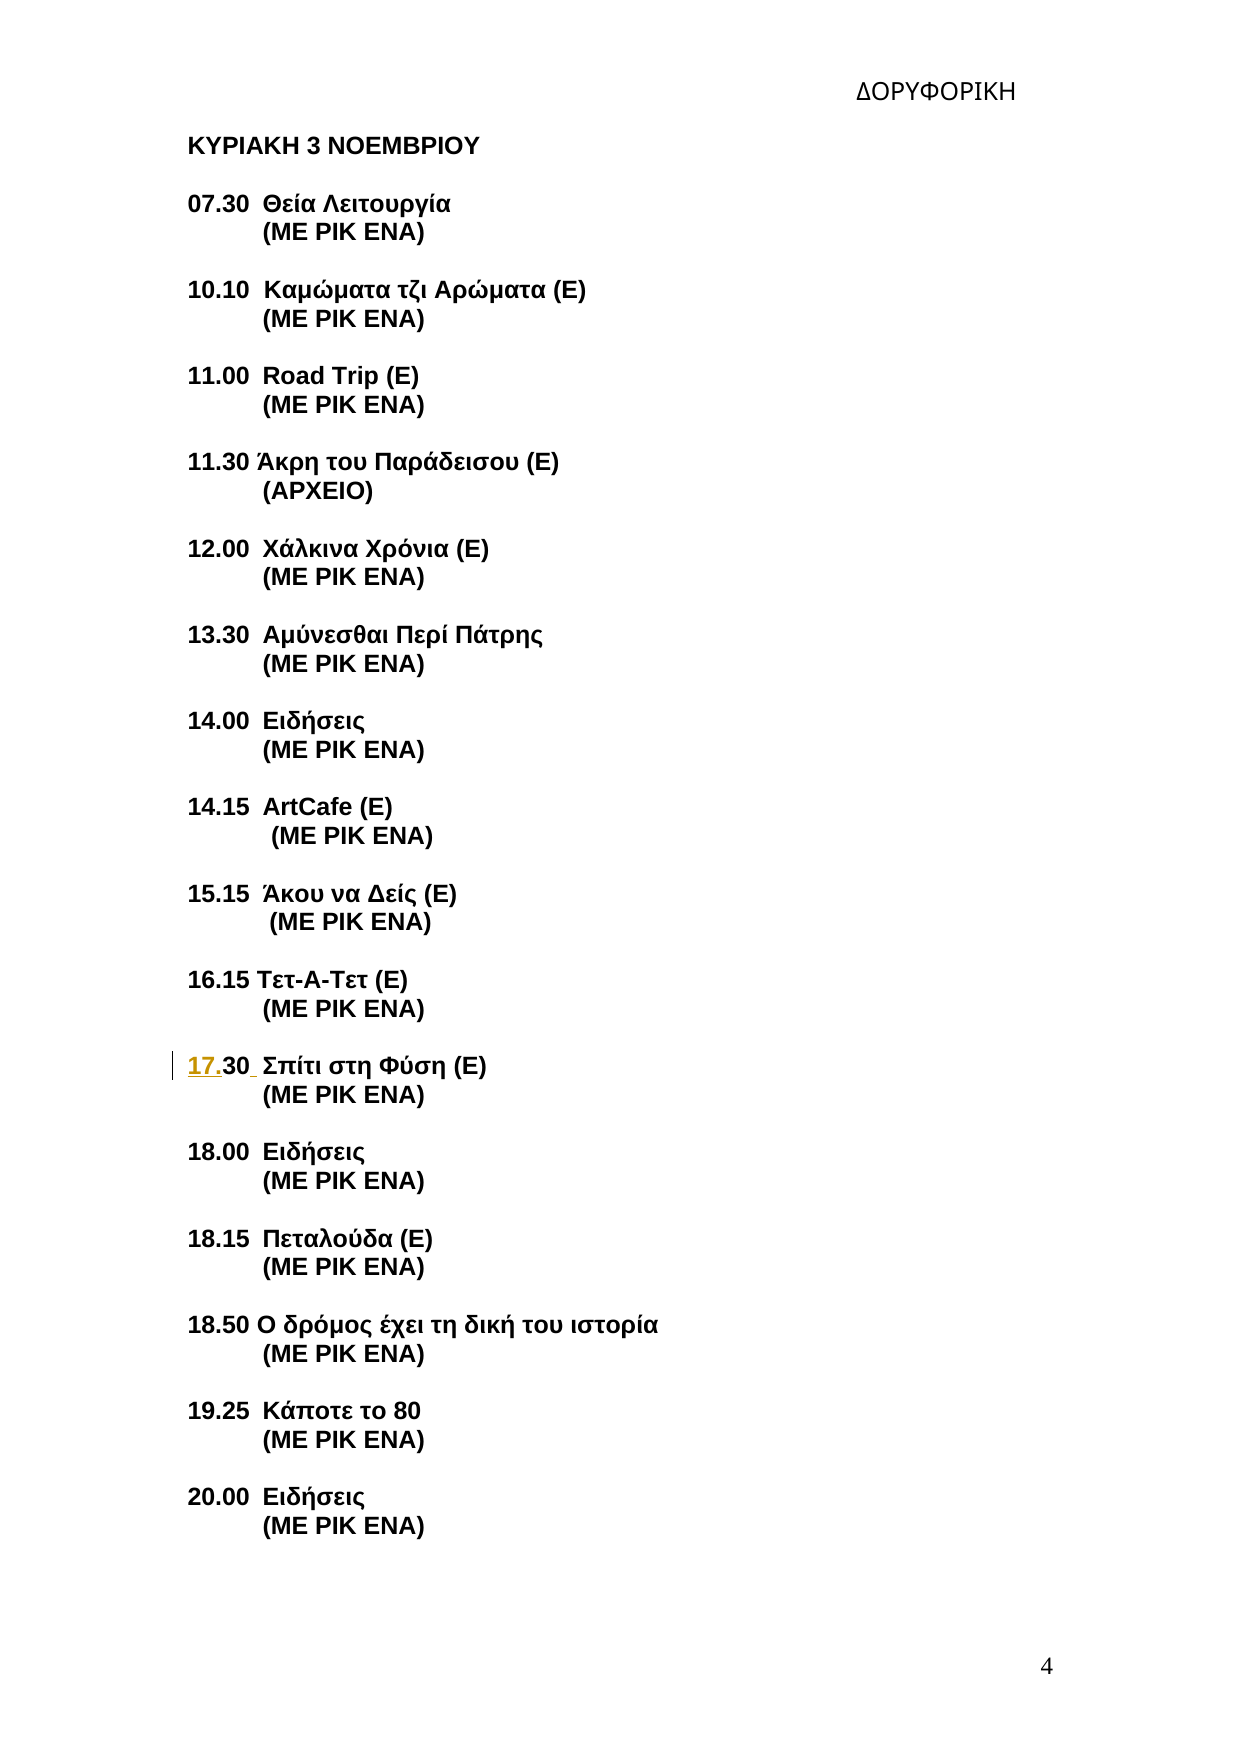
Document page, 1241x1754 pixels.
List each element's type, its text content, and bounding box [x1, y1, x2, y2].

text 19.25 Κάποτε το 80 [187, 1396, 1053, 1425]
text 15.15 Άκου να Δείς (Ε) [187, 879, 1053, 907]
text (ΜΕ ΡΙΚ ΕΝΑ) [187, 821, 1053, 850]
text (ΜΕ ΡΙΚ ΕΝΑ) [187, 217, 1053, 246]
text 11.30 Άκρη του Παράδεισου (Ε) [187, 447, 1053, 476]
text 14.15 ΑrtCafe (Ε) [187, 792, 1053, 821]
text 18.50 Ο δρόμος έχει τη δική του ιστορία [187, 1310, 1053, 1339]
text (ΜΕ ΡΙΚ ΕΝΑ) [187, 562, 1053, 591]
text 11.00 Road Trip (Ε) [187, 361, 1053, 390]
text 30Σπίτι στη Φύση (Ε) [187, 1051, 1053, 1080]
text (ΜΕ ΡΙΚ ΕΝΑ) [187, 994, 1053, 1022]
text 18.00 Ειδήσεις [187, 1137, 1053, 1166]
text (ΜΕ ΡΙΚ ΕΝΑ) [187, 907, 1053, 936]
text 14.00 Ειδήσεις [187, 706, 1053, 735]
text (ΜΕ ΡΙΚ ΕΝΑ) [187, 1511, 1053, 1540]
text (ΜΕ ΡΙΚ ΕΝΑ) [187, 1080, 1053, 1109]
text (ΜΕ ΡΙΚ ΕΝΑ) [187, 390, 1053, 419]
text (ΜΕ ΡΙΚ ΕΝΑ) [187, 649, 1053, 677]
text (ΜΕ ΡΙΚ ΕΝΑ) [187, 304, 1053, 332]
text (ΜΕ ΡΙΚ ΕΝΑ) [187, 1166, 1053, 1195]
text (ΜΕ ΡΙΚ ΕΝΑ) [187, 735, 1053, 764]
text 18.15 Πεταλούδα (Ε) [187, 1224, 1053, 1252]
text (ΜΕ ΡΙΚ ΕΝΑ) [187, 1425, 1053, 1454]
text (ΜΕ ΡΙΚ ΕΝΑ) [187, 1339, 1053, 1367]
text (ΑΡΧΕΙΟ) [187, 476, 1053, 505]
text ΚΥΡΙΑΚΗ 3 ΝΟΕΜΒΡΙΟΥ [187, 131, 1053, 160]
text (ΜΕ ΡΙΚ ΕΝΑ) [187, 1252, 1053, 1281]
text 07.30 Θεία Λειτουργία [187, 189, 1053, 217]
text 16.15 Τετ-Α-Τετ (Ε) [187, 965, 1053, 994]
text 10.10 Καμώματα τζι Αρώματα (Ε) [187, 275, 1053, 304]
text 20.00 Ειδήσεις [187, 1482, 1053, 1511]
text 13.30 Αμύνεσθαι Περί Πάτρης [187, 620, 1053, 649]
text 12.00 Χάλκινα Χρόνια (Ε) [187, 534, 1053, 562]
